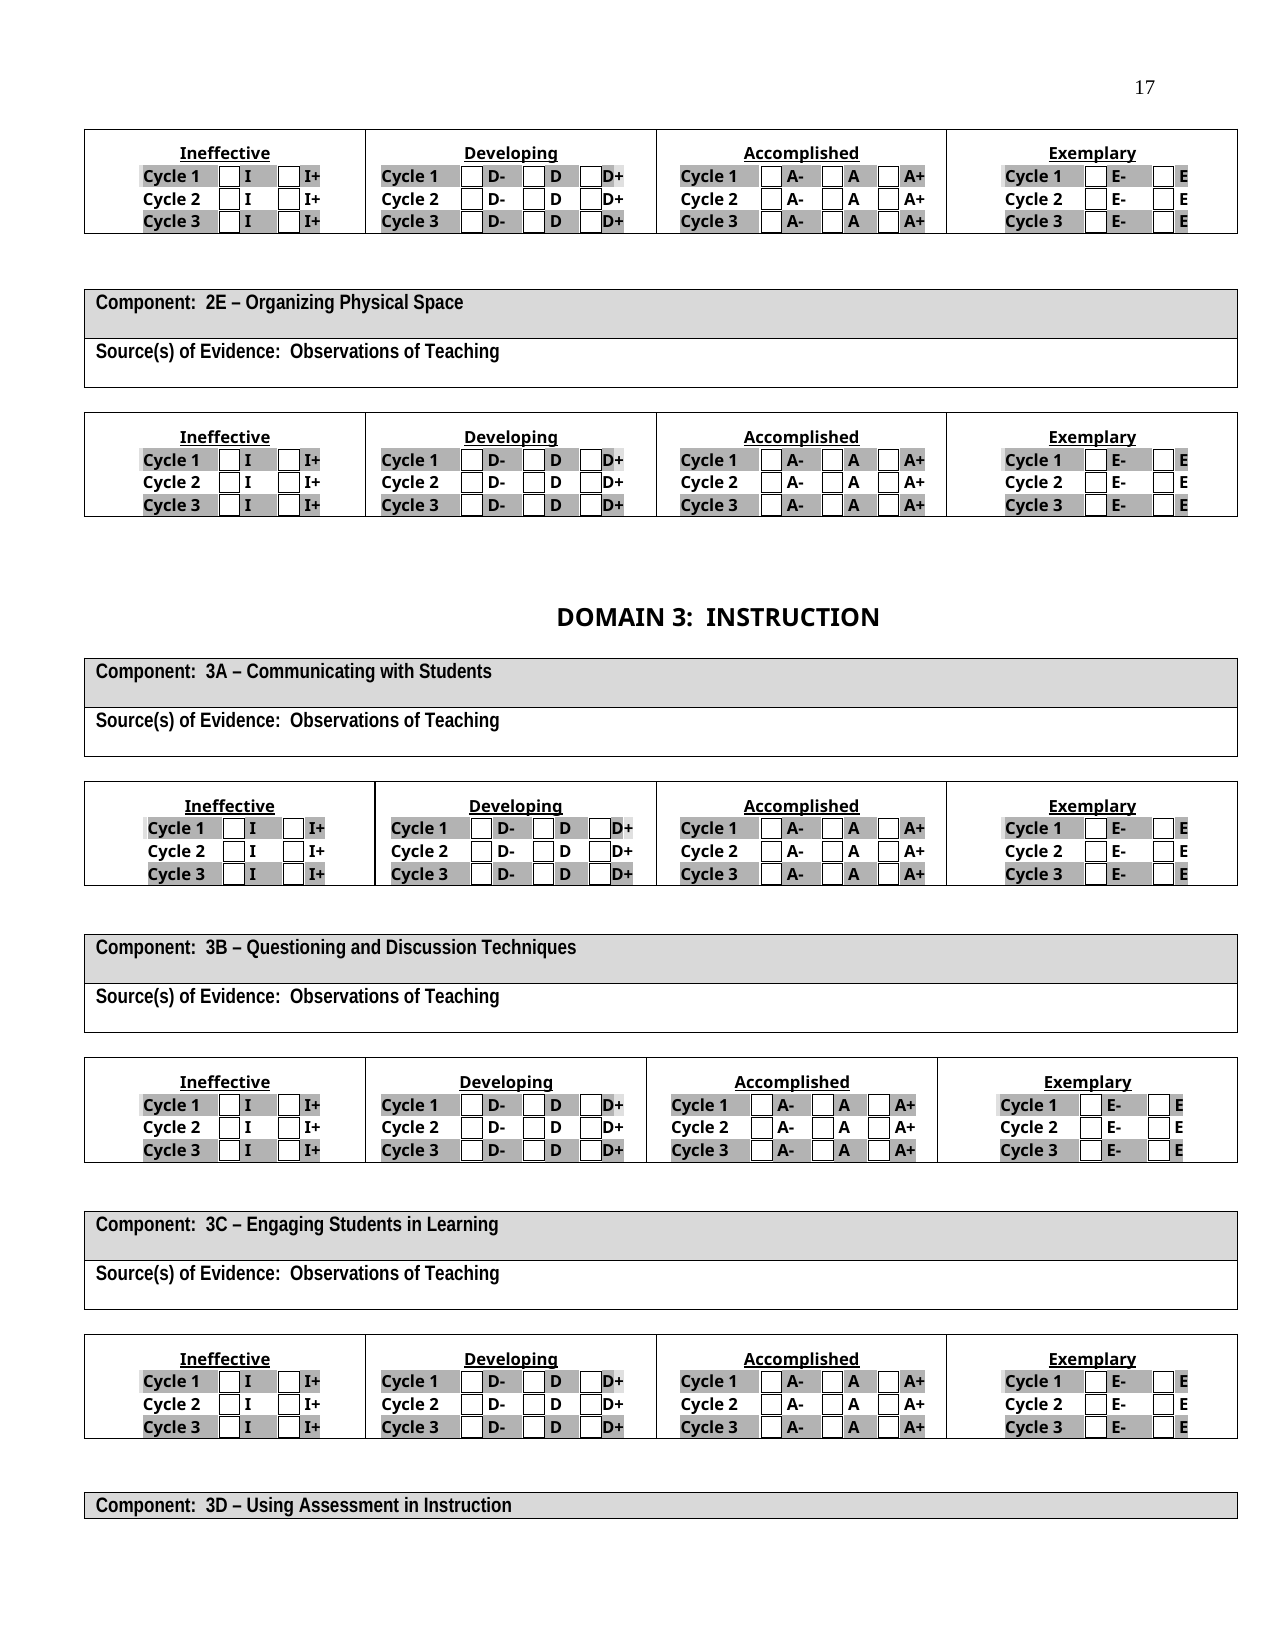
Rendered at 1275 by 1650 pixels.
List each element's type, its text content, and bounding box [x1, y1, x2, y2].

table_header Component: 3A – Communicating with Students [85, 659, 1237, 707]
table_header Developing Cycle 1 D- D D+ Cycle 2 D- D D+ Cycle 3 D- D D+ [366, 130, 656, 233]
table_header Component: 3C – Engaging Students in Learning [85, 1212, 1237, 1260]
table_header Ineffective Cycle 1 I I+ Cycle 2 I I+ Cycle 3 I I+ [85, 413, 365, 516]
table_header Exemplary Cycle 1 E- E Cycle 2 E- E Cycle 3 E- E [947, 413, 1237, 516]
table_header Ineffective Cycle 1 I I+ Cycle 2 I I+ Cycle 3 I I+ [85, 1058, 365, 1162]
text DOMAIN 3: INSTRUCTION [94, 599, 1275, 633]
table_header Exemplary Cycle 1 E- E Cycle 2 E- E Cycle 3 E- E [947, 782, 1237, 885]
table_cell Source(s) of Evidence: Observations of Teaching [85, 984, 1237, 1032]
table_header Ineffective Cycle 1 I I+ Cycle 2 I I+ Cycle 3 I I+ [85, 130, 365, 233]
table_header Exemplary Cycle 1 E- E Cycle 2 E- E Cycle 3 E- E [947, 130, 1237, 233]
table_header Developing Cycle 1 D- D D+ Cycle 2 D- D D+ Cycle 3 D- D D+ [366, 1335, 656, 1438]
table_cell Source(s) of Evidence: Observations of Teaching [85, 339, 1237, 387]
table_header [85, 1493, 1237, 1518]
table_header Accomplished Cycle 1 A- A A+ Cycle 2 A- A A+ Cycle 3 A- A A+ [657, 782, 946, 885]
table_header Component: 2E – Organizing Physical Space [85, 290, 1237, 338]
table_cell Source(s) of Evidence: Observations of Teaching [85, 708, 1237, 756]
table_header Accomplished Cycle 1 A- A A+ Cycle 2 A- A A+ Cycle 3 A- A A+ [657, 1335, 946, 1438]
table_header Exemplary Cycle 1 E- E Cycle 2 E- E Cycle 3 E- E [938, 1058, 1237, 1162]
table_header Exemplary Cycle 1 E- E Cycle 2 E- E Cycle 3 E- E [947, 1335, 1237, 1438]
table_header Developing Cycle 1 D- D D+ Cycle 2 D- D D+ Cycle 3 D- D D+ [366, 1058, 646, 1162]
table_header Accomplished Cycle 1 A- A A+ Cycle 2 A- A A+ Cycle 3 A- A A+ [657, 413, 946, 516]
table_header Component: 3B – Questioning and Discussion Techniques [85, 935, 1237, 983]
table_header Developing Cycle 1 D- D D+ Cycle 2 D- D D+ Cycle 3 D- D D+ [366, 413, 656, 516]
table_cell Source(s) of Evidence: Observations of Teaching [85, 1261, 1237, 1309]
table_header Accomplished Cycle 1 A- A A+ Cycle 2 A- A A+ Cycle 3 A- A A+ [647, 1058, 937, 1162]
table_header Accomplished Cycle 1 A- A A+ Cycle 2 A- A A+ Cycle 3 A- A A+ [657, 130, 946, 233]
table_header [85, 1335, 365, 1438]
table_header Ineffective Cycle 1 I I+ Cycle 2 I I+ Cycle 3 I I+ [85, 782, 374, 885]
table_header Developing Cycle 1 D- D D+ Cycle 2 D- D D+ Cycle 3 D- D D+ [376, 782, 656, 885]
